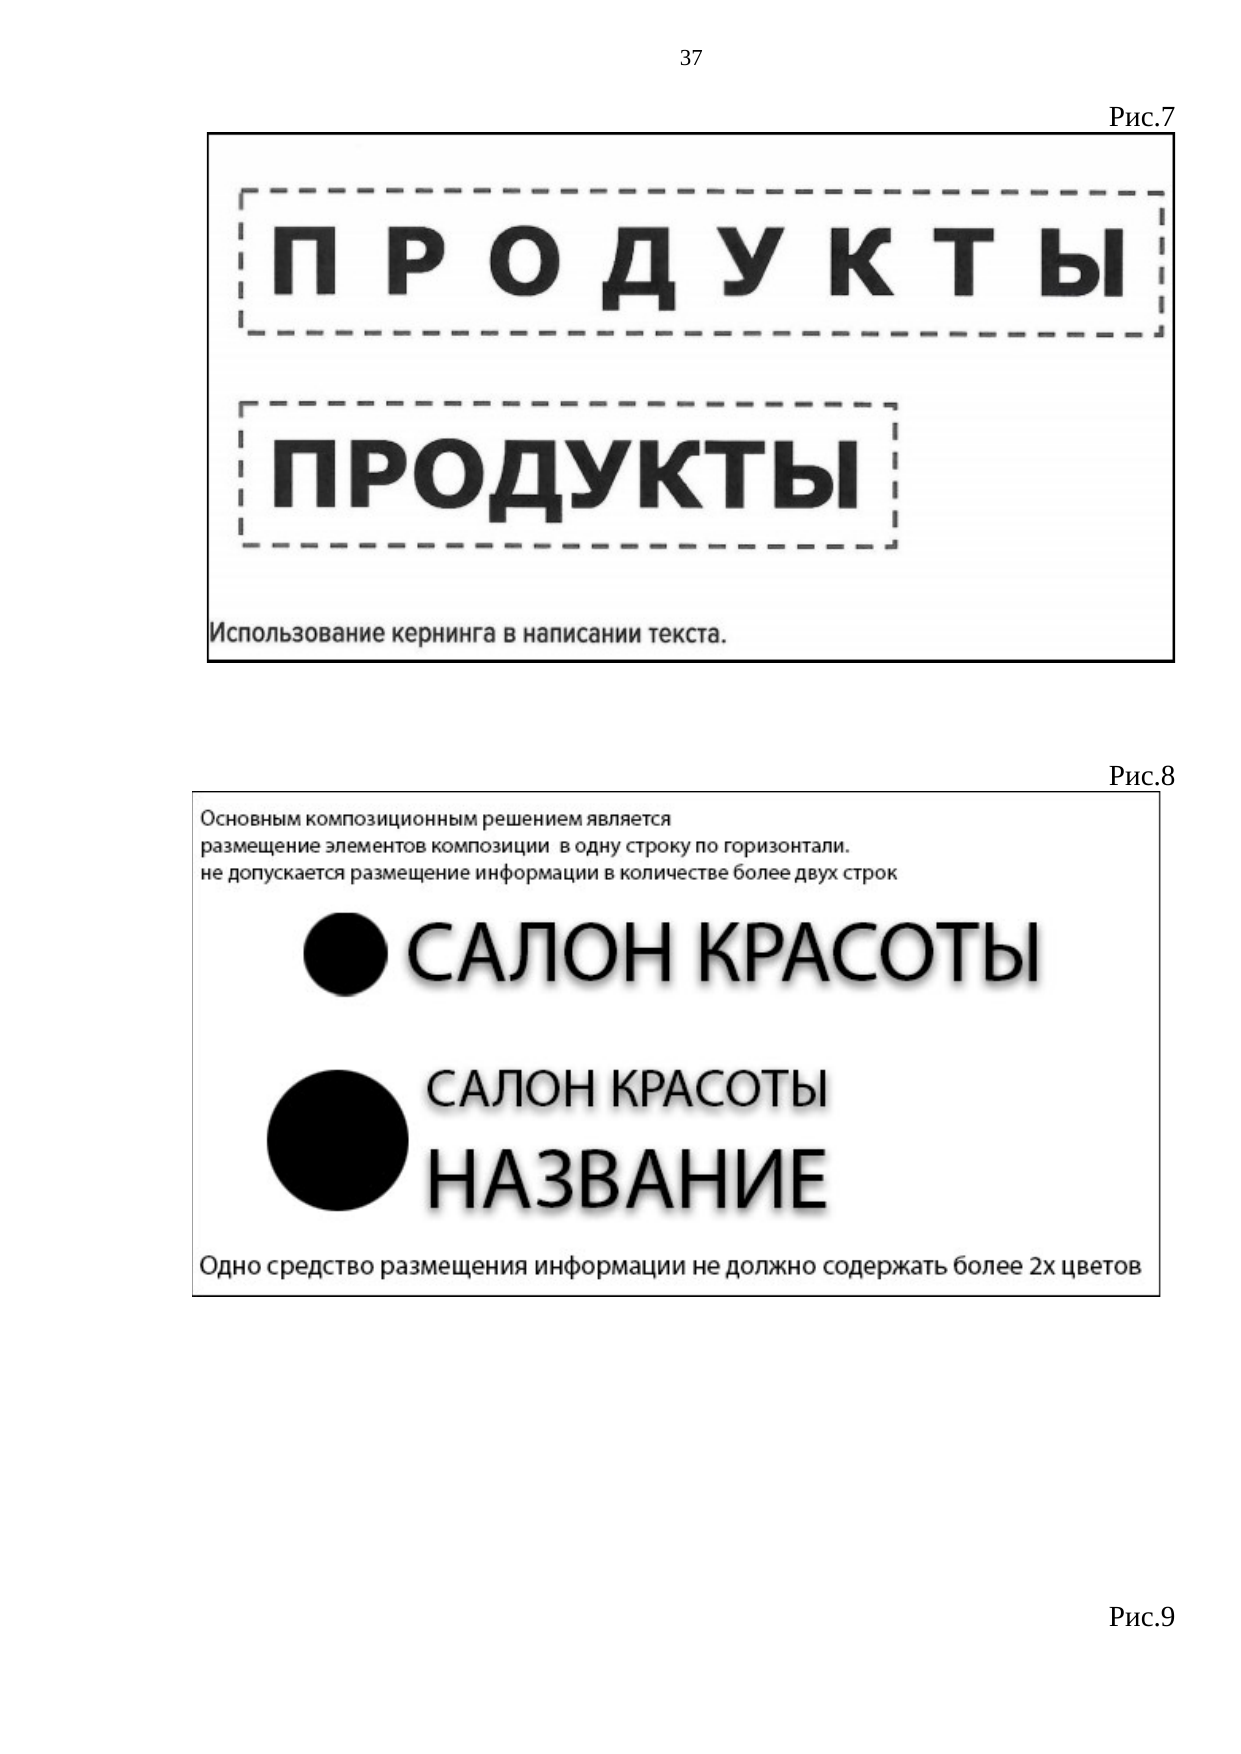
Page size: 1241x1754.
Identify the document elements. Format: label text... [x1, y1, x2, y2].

picture [192, 791, 1161, 1297]
text Рис.7 [207, 99, 1175, 132]
text Рис.9 [177, 1599, 1175, 1632]
text Рис.8 [177, 758, 1175, 791]
picture [206, 132, 1176, 663]
